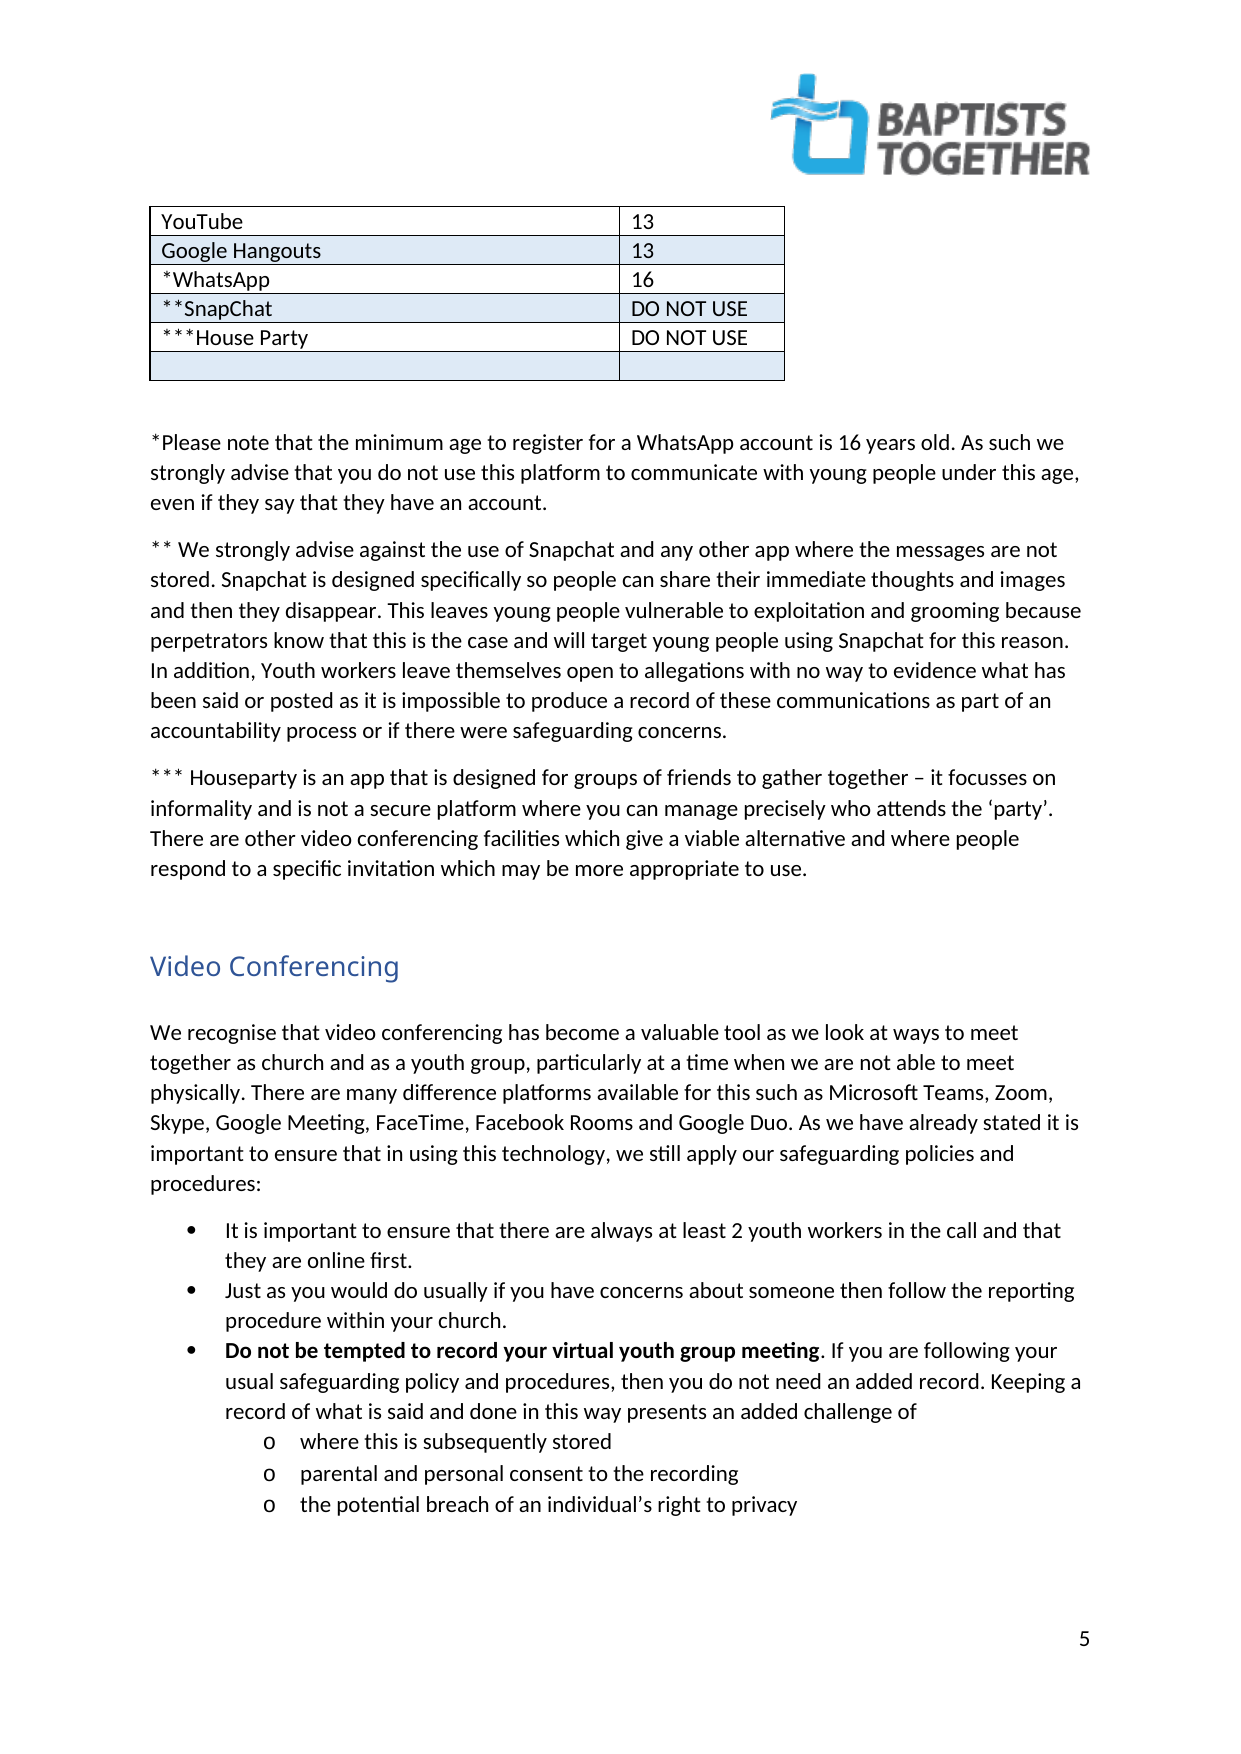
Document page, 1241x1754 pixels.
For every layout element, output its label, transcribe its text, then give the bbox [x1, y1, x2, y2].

table_cell [620, 352, 784, 380]
text *Please note that the minimum age to register for a WhatsApp account is 16 years old. As such we strongly advise that you do not use this platform to communicate with young people under this age, even if they say that they have an account. [150, 428, 1090, 517]
list It is important to ensure that there are always at least 2 youth workers in the call and that they are online first. [187, 1216, 1090, 1274]
list Do not be tempted to record your virtual youth group meeting. If you are following your usual safeguarding policy and procedures, then you do not need an added record. Keeping a record of what is said and done in this way presents an added challenge of [187, 1337, 1090, 1425]
table_cell Google Hangouts [151, 236, 619, 264]
table_cell [151, 352, 619, 380]
table_cell **SnapChat [151, 294, 619, 322]
text We recognise that video conferencing has become a valuable tool as we look at ways to meet together as church and as a youth group, particularly at a time when we are not able to meet physically. There are many difference platforms available for this such as Microsoft Teams, Zoom, Skype, Google Meeting, FaceTime, Facebook Rooms and Google Duo. As we have already stated it is important to ensure that in using this technology, we still apply our safeguarding policies and procedures: [150, 1018, 1090, 1197]
table_cell DO NOT USE [620, 323, 784, 351]
table_cell 13 [620, 207, 784, 235]
subtitle Video Conferencing [150, 948, 1090, 985]
text *** Houseparty is an app that is designed for groups of friends to gather together – it focusses on informality and is not a secure platform where you can manage precisely who attends the ‘party’. There are other video conferencing facilities which give a viable alternative and where people respond to a specific invitation which may be more appropriate to use. [150, 763, 1090, 882]
picture [770, 73, 1091, 178]
table_cell *WhatsApp [151, 265, 619, 293]
table_cell 13 [620, 236, 784, 264]
list Just as you would do usually if you have concerns about someone then follow the reporting procedure within your church. [187, 1276, 1090, 1334]
table_cell YouTube [151, 207, 619, 235]
table_cell 16 [620, 265, 784, 293]
list parental and personal consent to the recording [262, 1459, 1090, 1488]
table_cell ***House Party [151, 323, 619, 351]
list the potential breach of an individual’s right to privacy [262, 1490, 1090, 1519]
list where this is subsequently stored [262, 1427, 1090, 1456]
text ** We strongly advise against the use of Snapchat and any other app where the messages are not stored. Snapchat is designed specifically so people can share their immediate thoughts and images and then they disappear. This leaves young people vulnerable to exploitation and grooming because perpetrators know that this is the case and will target young people using Snapchat for this reason. In addition, Youth workers leave themselves open to allegations with no way to evidence what has been said or posted as it is impossible to produce a record of these communications as part of an accountability process or if there were safeguarding concerns. [150, 535, 1090, 745]
table_cell DO NOT USE [620, 294, 784, 322]
